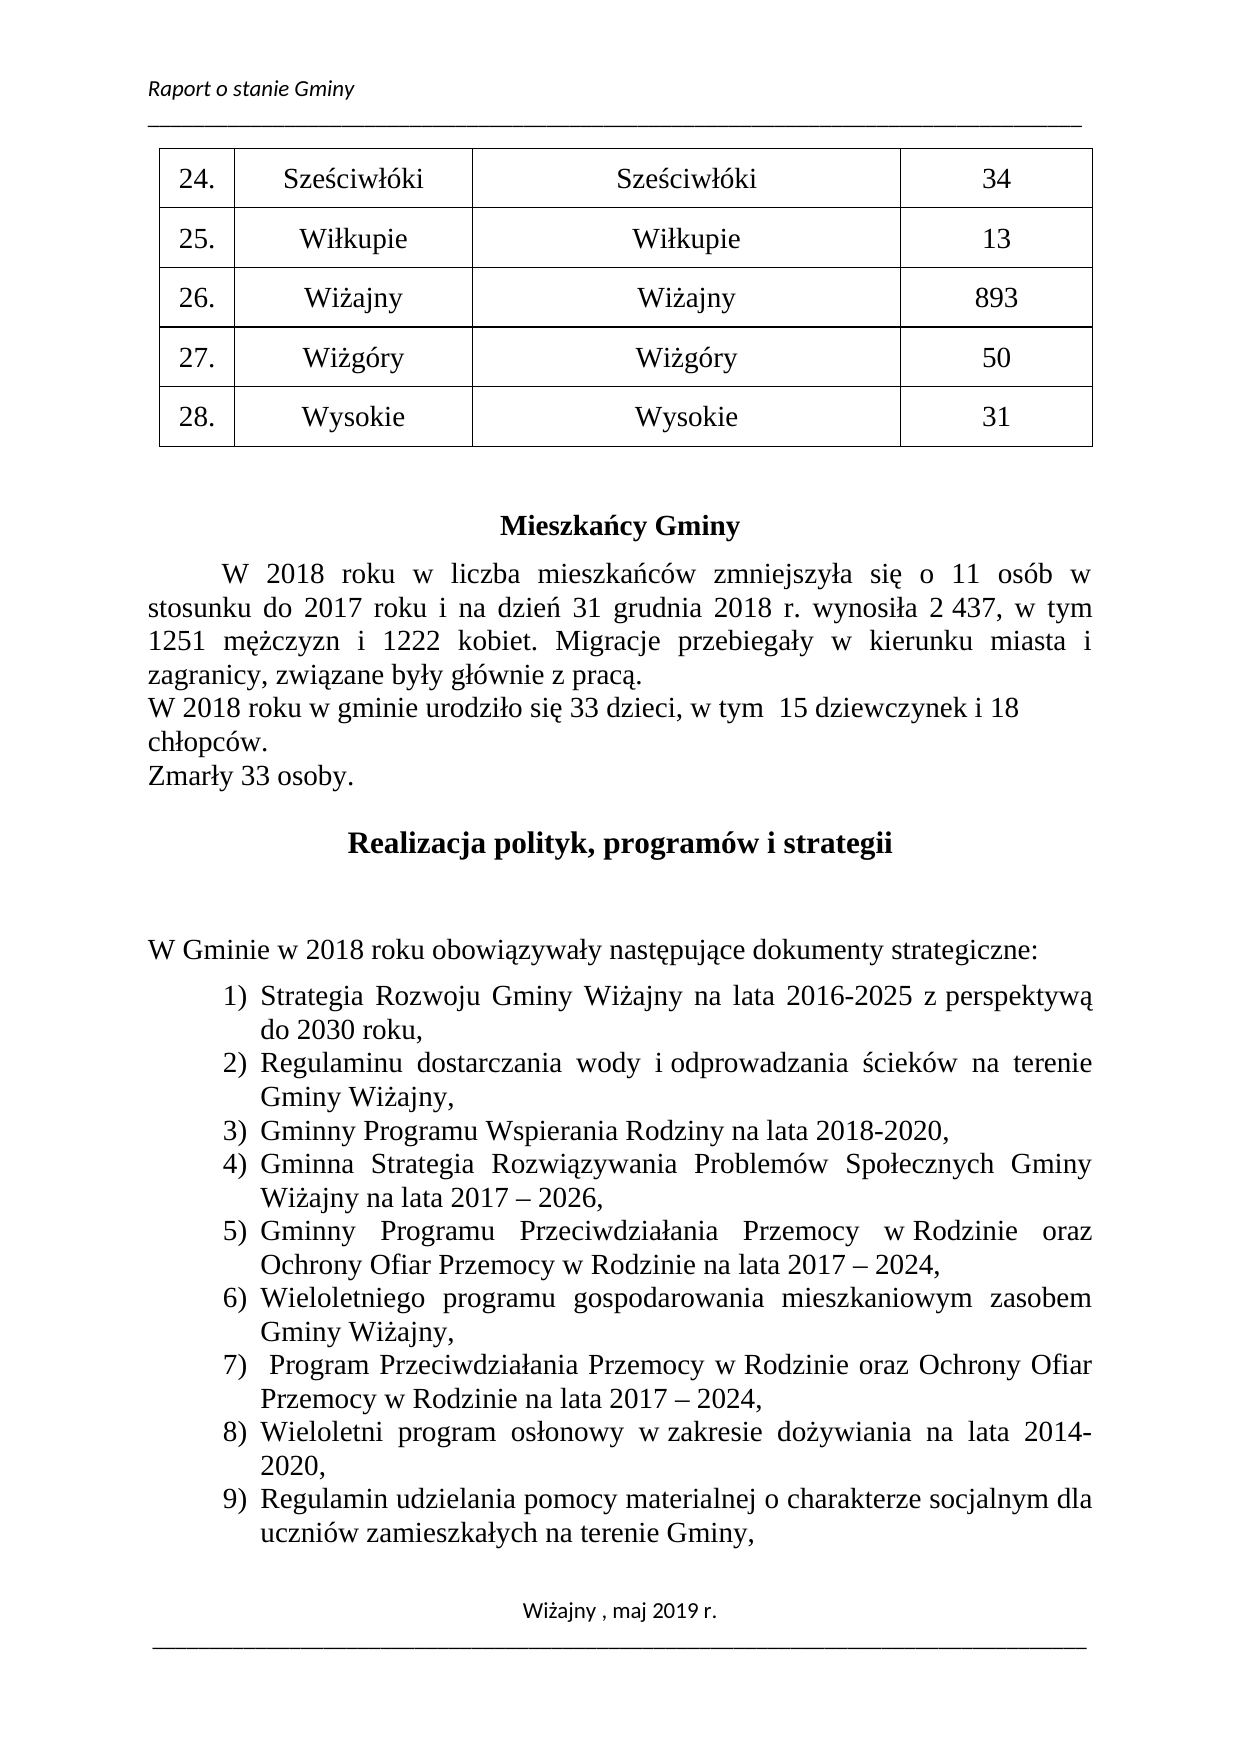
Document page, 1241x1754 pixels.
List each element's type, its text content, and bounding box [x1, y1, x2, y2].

table_cell 26. [160, 268, 234, 326]
table_cell Sześciwłóki [473, 149, 900, 207]
list Gminny Programu Wspierania Rodziny na lata 2018-2020, [223, 1113, 1093, 1146]
list Program Przeciwdziałania Przemocy w Rodzinie oraz Ochrony Ofiar Przemocy w Rodzinie na lata 2017 – 2024, [223, 1347, 1093, 1414]
list Gminna Strategia Rozwiązywania Problemów Społecznych Gminy Wiżajny na lata 2017 – 2026, [223, 1146, 1093, 1213]
table_cell Wiżajny [473, 268, 900, 326]
list Strategia Rozwoju Gminy Wiżajny na lata 2016-2025 z perspektywą do 2030 roku, [223, 978, 1093, 1046]
table_cell Sześciwłóki [235, 149, 472, 207]
list Gminny Programu Przeciwdziałania Przemocy w Rodzinie oraz Ochrony Ofiar Przemocy w Rodzinie na lata 2017 – 2024, [223, 1213, 1093, 1280]
table_cell Wiżgóry [473, 328, 900, 386]
list Regulamin udzielania pomocy materialnej o charakterze socjalnym dla uczniów zamieszkałych na terenie Gminy, [223, 1482, 1093, 1549]
table_cell Wiżajny [235, 268, 472, 326]
text W Gminie w 2018 roku obowiązywały następujące dokumenty strategiczne: [148, 932, 1093, 966]
table_cell 27. [160, 328, 234, 386]
table_cell Wysokie [235, 387, 472, 446]
table_cell Wiłkupie [235, 208, 472, 267]
table_cell Wiżgóry [235, 328, 472, 386]
text W 2018 roku w gminie urodziło się 33 dzieci, w tym 15 dziewczynek i 18 chłopców. [148, 691, 1093, 758]
text Realizacja polityk, programów i strategii [148, 825, 1093, 861]
text W 2018 roku w liczba mieszkańców zmniejszyła się o 11 osób w stosunku do 2017 roku i na dzień 31 grudnia 2018 r. wynosiła 2 437, w tym 1251 mężczyzn i 1222 kobiet. Migracje przebiegały w kierunku miasta i zagranicy, związane były głównie z pracą. [148, 556, 1093, 691]
table_cell 50 [901, 328, 1092, 386]
table_cell 28. [160, 387, 234, 446]
text Zmarły 33 osoby. [148, 758, 1093, 791]
list Regulaminu dostarczania wody i odprowadzania ścieków na terenie Gminy Wiżajny, [223, 1046, 1093, 1113]
table_cell 893 [901, 268, 1092, 326]
table_cell Wiłkupie [473, 208, 900, 267]
table_cell 13 [901, 208, 1092, 267]
table_cell 25. [160, 208, 234, 267]
list Wieloletniego programu gospodarowania mieszkaniowym zasobem Gminy Wiżajny, [223, 1280, 1093, 1347]
list Wieloletni program osłonowy w zakresie dożywiania na lata 2014-2020, [223, 1414, 1093, 1482]
table_cell Wysokie [473, 387, 900, 446]
table_cell 31 [901, 387, 1092, 446]
text Mieszkańcy Gminy [148, 508, 1093, 541]
table_cell 34 [901, 149, 1092, 207]
table_cell 24. [160, 149, 234, 207]
